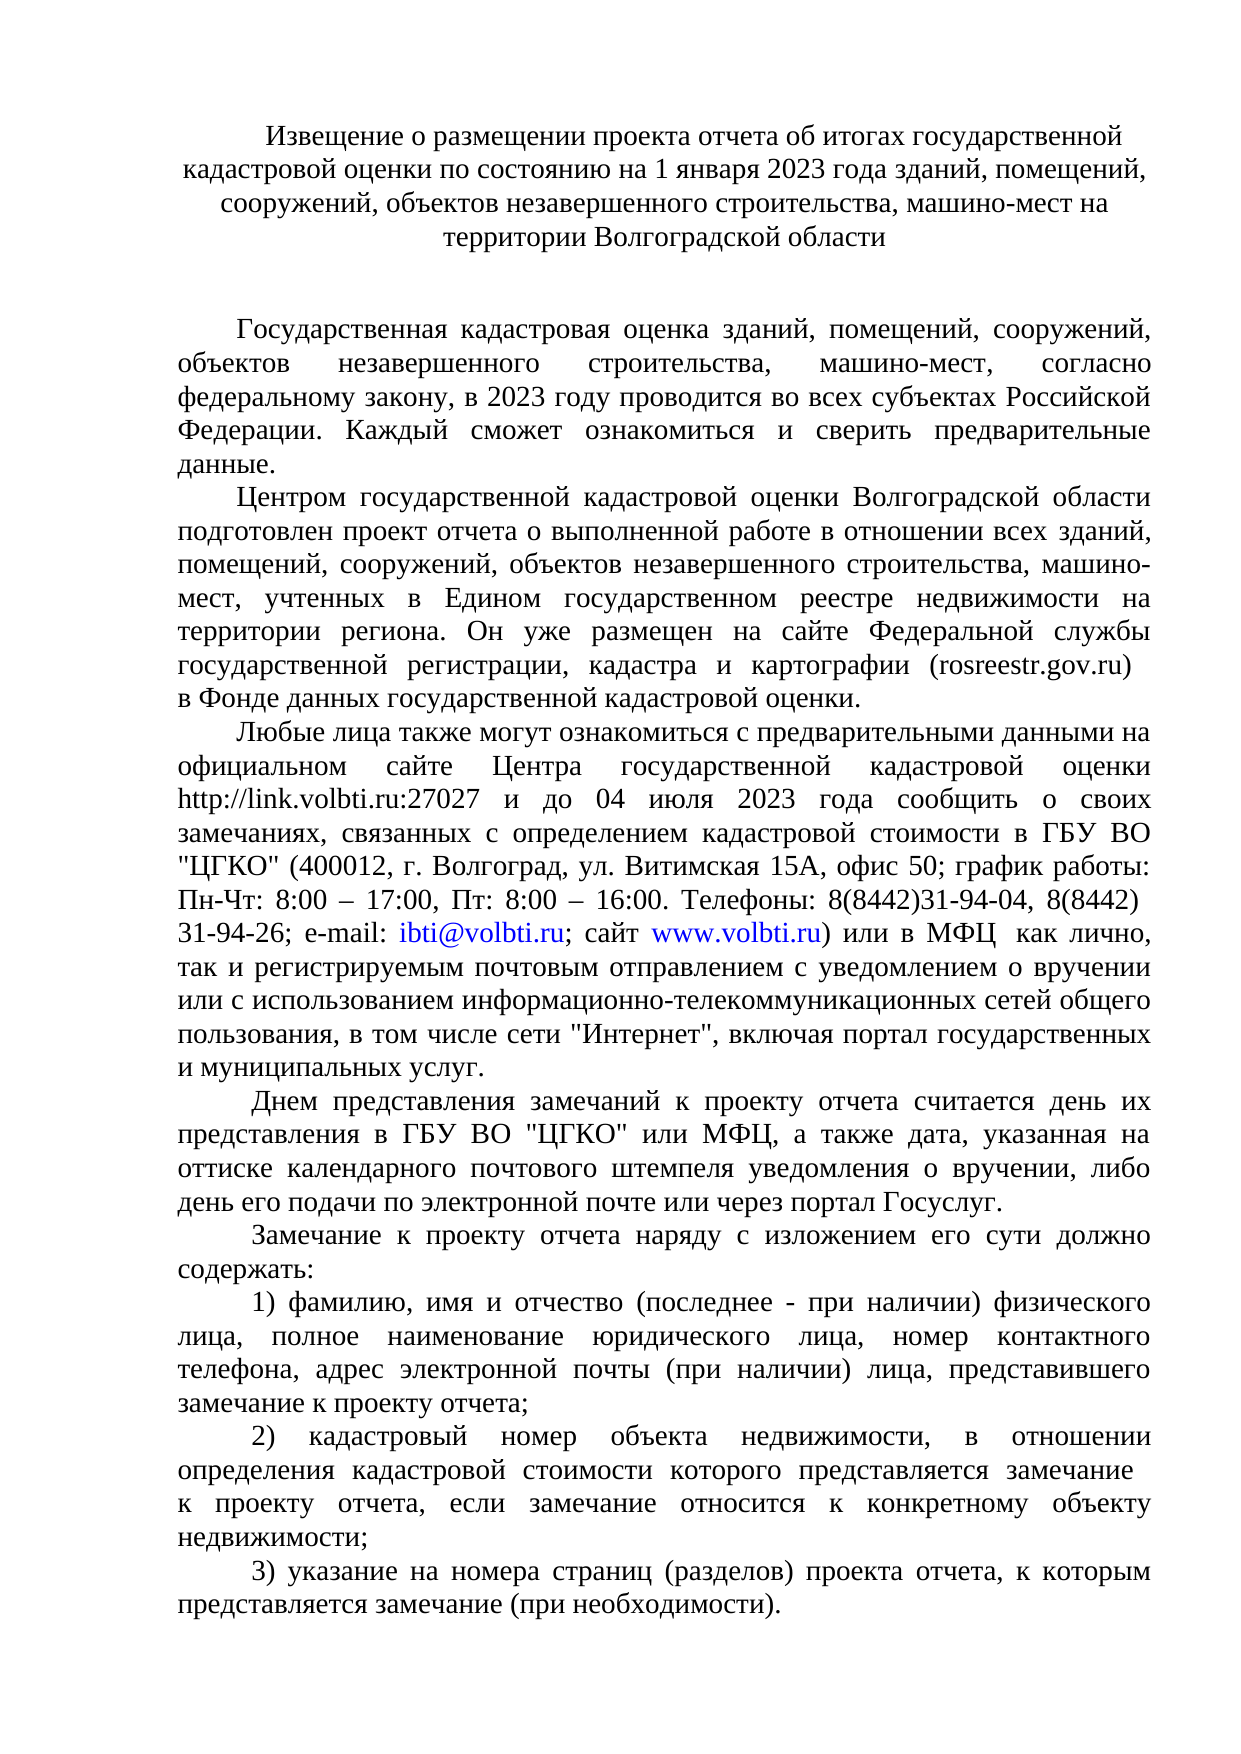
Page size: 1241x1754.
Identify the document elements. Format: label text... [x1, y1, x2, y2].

text 2) кадастровый номер объекта недвижимости, в отношении определения кадастровой стоимости которого представляется замечание к проекту отчета, если замечание относится к конкретному объекту недвижимости; [177, 1418, 1152, 1553]
text Любые лица также могут ознакомиться с предварительными данными на официальном сайте Центра государственной кадастровой оценки http://link.volbti.ru:27027 и до 04 июля 2023 года сообщить о своих замечаниях, связанных с определением кадастровой стоимости в ГБУ ВО "ЦГКО" (400012, г. Волгоград, ул. Витимская 15А, офис 50; график работы: Пн-Чт: 8:00 – 17:00, Пт: 8:00 – 16:00. Телефоны: 8(8442)31-94-04, 8(8442) 31-94-26; e-mail: ibti@volbti.ru; сайт www.volbti.ru) или в МФЦ как лично, так и регистрируемым почтовым отправлением с уведомлением о вручении или с использованием информационно-телекоммуникационных сетей общего пользования, в том числе сети "Интернет", включая портал государственных и муниципальных услуг. [177, 714, 1152, 1083]
text 3) указание на номера страниц (разделов) проекта отчета, к которым представляется замечание (при необходимости). [177, 1553, 1152, 1620]
text 1) фамилию, имя и отчество (последнее - при наличии) физического лица, полное наименование юридического лица, номер контактного телефона, адрес электронной почты (при наличии) лица, представившего замечание к проекту отчета; [177, 1284, 1152, 1418]
text Замечание к проекту отчета наряду с изложением его сути должно содержать: [177, 1217, 1152, 1284]
text Центром государственной кадастровой оценки Волгоградской области подготовлен проект отчета о выполненной работе в отношении всех зданий, помещений, сооружений, объектов незавершенного строительства, машино-мест, учтенных в Едином государственном реестре недвижимости на территории региона. Он уже размещен на сайте Федеральной службы государственной регистрации, кадастра и картографии (rosreestr.gov.ru) в Фонде данных государственной кадастровой оценки. [177, 479, 1152, 714]
text Днем представления замечаний к проекту отчета считается день их представления в ГБУ ВО "ЦГКО" или МФЦ, а также дата, указанная на оттиске календарного почтового штемпеля уведомления о вручении, либо день его подачи по электронной почте или через портал Госуслуг. [177, 1083, 1152, 1217]
text Извещение о размещении проекта отчета об итогах государственной кадастровой оценки по состоянию на 1 января 2023 года зданий, помещений, сооружений, объектов незавершенного строительства, машино-мест на территории Волгоградской области [177, 118, 1152, 252]
text Государственная кадастровая оценка зданий, помещений, сооружений, объектов незавершенного строительства, машино-мест, согласно федеральному закону, в 2023 году проводится во всех субъектах Российской Федерации. Каждый сможет ознакомиться и сверить предварительные данные. [177, 312, 1152, 479]
